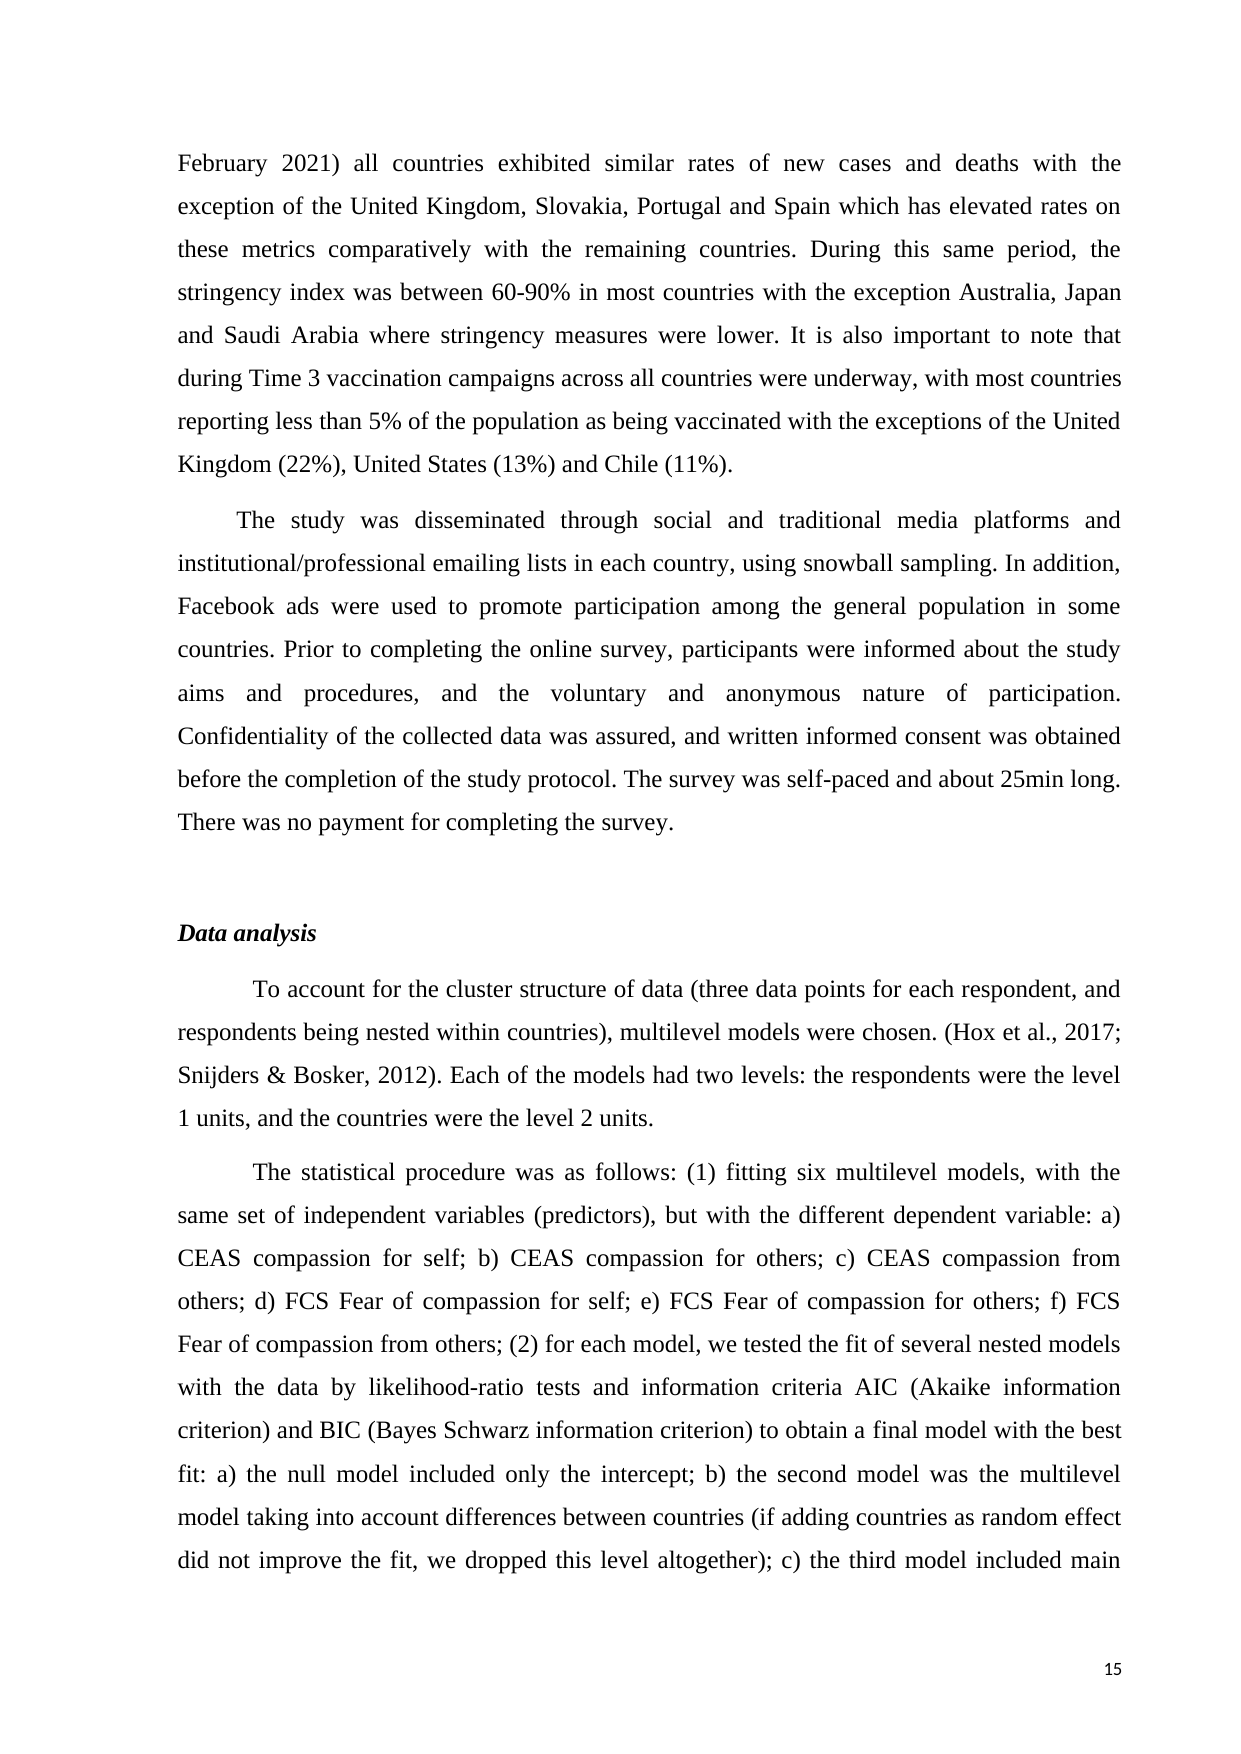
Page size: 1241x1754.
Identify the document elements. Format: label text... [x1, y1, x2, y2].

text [177, 1157, 1122, 1574]
text To account for the cluster structure of data (three data points for each respondent, and respondents being nested within countries), multilevel models were chosen. (Hox et al., 2017; Snijders & Bosker, 2012). Each of the models had two levels: the respondents were the level 1 units, and the countries were the level 2 units. [177, 974, 1122, 1132]
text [177, 148, 1122, 478]
text The study was disseminated through social and traditional media platforms and institutional/professional emailing lists in each country, using snowball sampling. In addition, Facebook ads were used to promote participation among the general population in some countries. Prior to completing the online survey, participants were informed about the study aims and procedures, and the voluntary and anonymous nature of participation. Confidentiality of the collected data was assured, and written informed consent was obtained before the completion of the study protocol. The survey was self-paced and about 25min long. There was no payment for completing the survey. [177, 505, 1122, 836]
text Data analysis [177, 918, 1122, 947]
